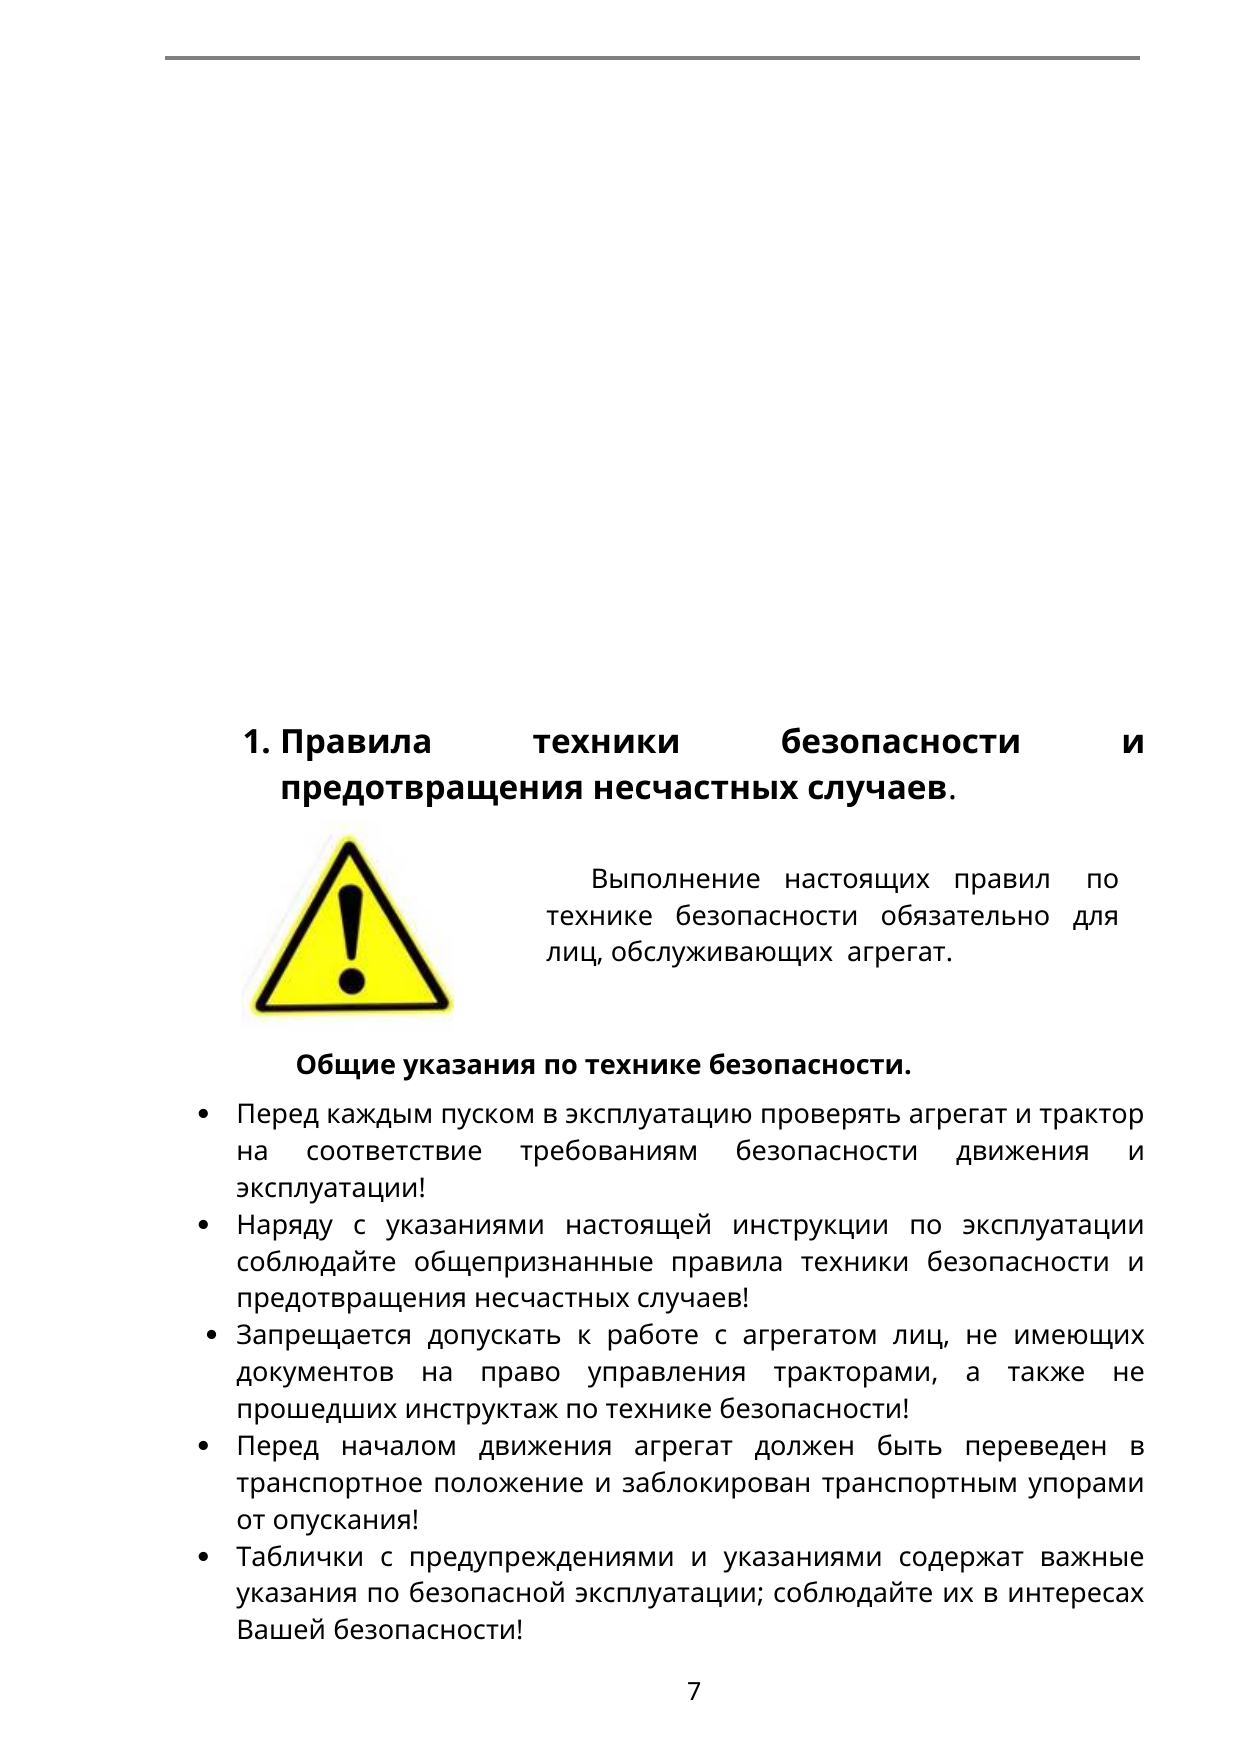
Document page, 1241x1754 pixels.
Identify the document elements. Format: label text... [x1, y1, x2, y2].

table_header [166, 809, 458, 1033]
list Запрещается допускать к работе с агрегатом лиц, не имеющих документов на право управления тракторами, а также не прошедших инструктаж по технике безопасности! [207, 1316, 1146, 1426]
picture [242, 821, 454, 1033]
subtitle Правила техники безопасности и предотвращения несчастных случаев. [242, 718, 1146, 809]
list Перед каждым пуском в эксплуатацию проверять агрегат и трактор на соответствие требованиям безопасности движения и эксплуатации! [199, 1094, 1146, 1205]
list Наряду с указаниями настоящей инструкции по эксплуатации соблюдайте общепризнанные правила техники безопасности и предотвращения несчастных случаев! [199, 1205, 1146, 1316]
list Таблички с предупреждениями и указаниями содержат важные указания по безопасной эксплуатации; соблюдайте их в интересах Вашей безопасности! [199, 1537, 1146, 1648]
text Общие указания по технике безопасности. [236, 1045, 1146, 1082]
table_header Выполнение настоящих правил по технике безопасности обязательно для лиц, обслуживающих агрегат. [458, 809, 1137, 1033]
list Перед началом движения агрегат должен быть переведен в транспортное положение и заблокирован транспортным упорами от опускания! [199, 1426, 1146, 1537]
